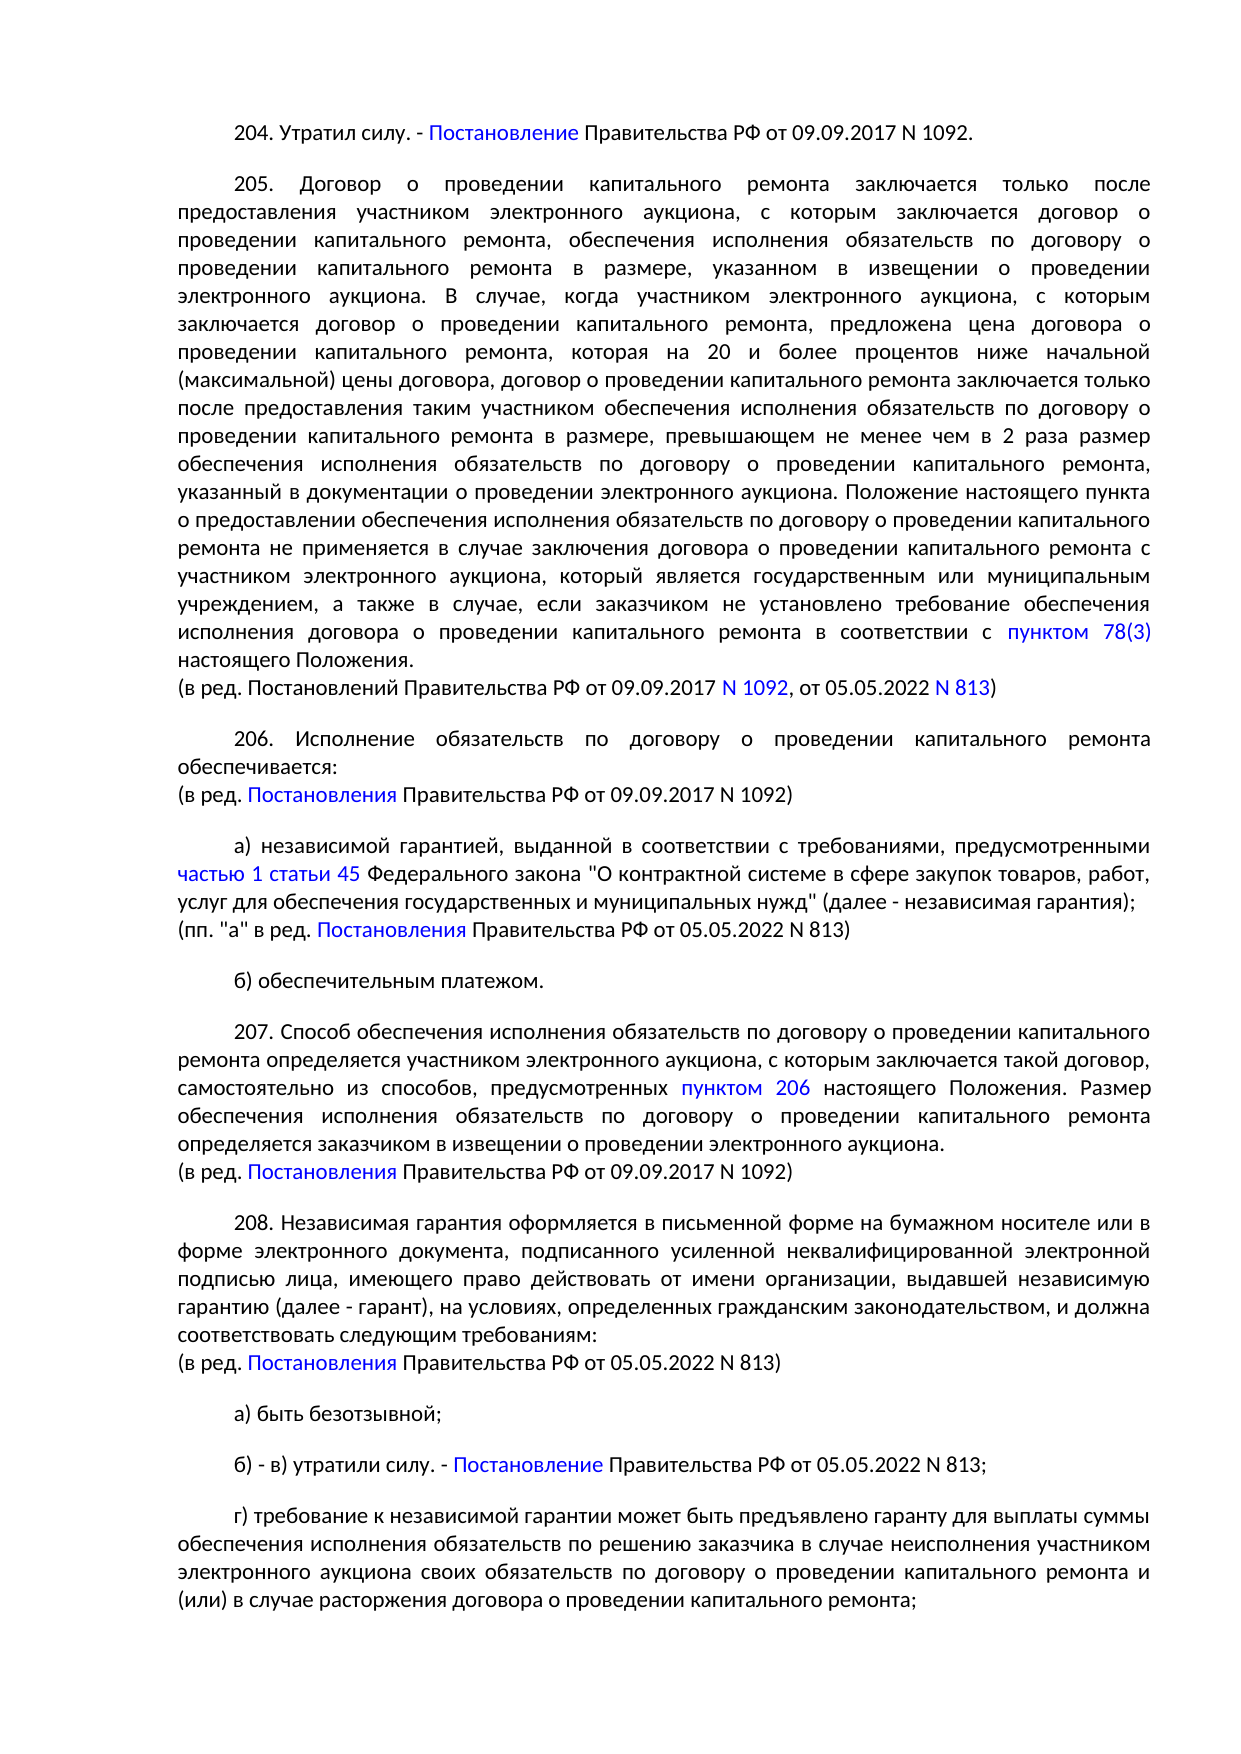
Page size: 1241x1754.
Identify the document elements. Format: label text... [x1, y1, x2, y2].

text 205. Договор о проведении капитального ремонта заключается только после предоставления участником электронного аукциона, с которым заключается договор о проведении капитального ремонта, обеспечения исполнения обязательств по договору о проведении капитального ремонта в размере, указанном в извещении о проведении электронного аукциона. В случае, когда участником электронного аукциона, с которым заключается договор о проведении капитального ремонта, предложена цена договора о проведении капитального ремонта, которая на 20 и более процентов ниже начальной (максимальной) цены договора, договор о проведении капитального ремонта заключается только после предоставления таким участником обеспечения исполнения обязательств по договору о проведении капитального ремонта в размере, превышающем не менее чем в 2 раза размер обеспечения исполнения обязательств по договору о проведении капитального ремонта, указанный в документации о проведении электронного аукциона. Положение настоящего пункта о предоставлении обеспечения исполнения обязательств по договору о проведении капитального ремонта не применяется в случае заключения договора о проведении капитального ремонта с участником электронного аукциона, который является государственным или муниципальным учреждением, а также в случае, если заказчиком не установлено требование обеспечения исполнения договора о проведении капитального ремонта в соответствии с пунктом 78(3) настоящего Положения. [177, 169, 1152, 673]
text (в ред. Постановления Правительства РФ от 05.05.2022 N 813) [177, 1348, 1152, 1376]
text 206. Исполнение обязательств по договору о проведении капитального ремонта обеспечивается: [177, 724, 1152, 780]
text (в ред. Постановления Правительства РФ от 09.09.2017 N 1092) [177, 780, 1152, 808]
text б) - в) утратили силу. - Постановление Правительства РФ от 05.05.2022 N 813; [177, 1450, 1152, 1478]
text (пп. "а" в ред. Постановления Правительства РФ от 05.05.2022 N 813) [177, 915, 1152, 943]
text а) независимой гарантией, выданной в соответствии с требованиями, предусмотренными частью 1 статьи 45 Федерального закона "О контрактной системе в сфере закупок товаров, работ, услуг для обеспечения государственных и муниципальных нужд" (далее - независимая гарантия); [177, 831, 1152, 915]
text 207. Способ обеспечения исполнения обязательств по договору о проведении капитального ремонта определяется участником электронного аукциона, с которым заключается такой договор, самостоятельно из способов, предусмотренных пунктом 206 настоящего Положения. Размер обеспечения исполнения обязательств по договору о проведении капитального ремонта определяется заказчиком в извещении о проведении электронного аукциона. [177, 1017, 1152, 1157]
text а) быть безотзывной; [177, 1399, 1152, 1427]
text г) требование к независимой гарантии может быть предъявлено гаранту для выплаты суммы обеспечения исполнения обязательств по решению заказчика в случае неисполнения участником электронного аукциона своих обязательств по договору о проведении капитального ремонта и (или) в случае расторжения договора о проведении капитального ремонта; [177, 1501, 1152, 1613]
text (в ред. Постановления Правительства РФ от 09.09.2017 N 1092) [177, 1157, 1152, 1185]
text (в ред. Постановлений Правительства РФ от 09.09.2017 N 1092, от 05.05.2022 N 813) [177, 673, 1152, 701]
text 204. Утратил силу. - Постановление Правительства РФ от 09.09.2017 N 1092. [177, 118, 1152, 146]
text б) обеспечительным платежом. [177, 966, 1152, 994]
text 208. Независимая гарантия оформляется в письменной форме на бумажном носителе или в форме электронного документа, подписанного усиленной неквалифицированной электронной подписью лица, имеющего право действовать от имени организации, выдавшей независимую гарантию (далее - гарант), на условиях, определенных гражданским законодательством, и должна соответствовать следующим требованиям: [177, 1208, 1152, 1348]
